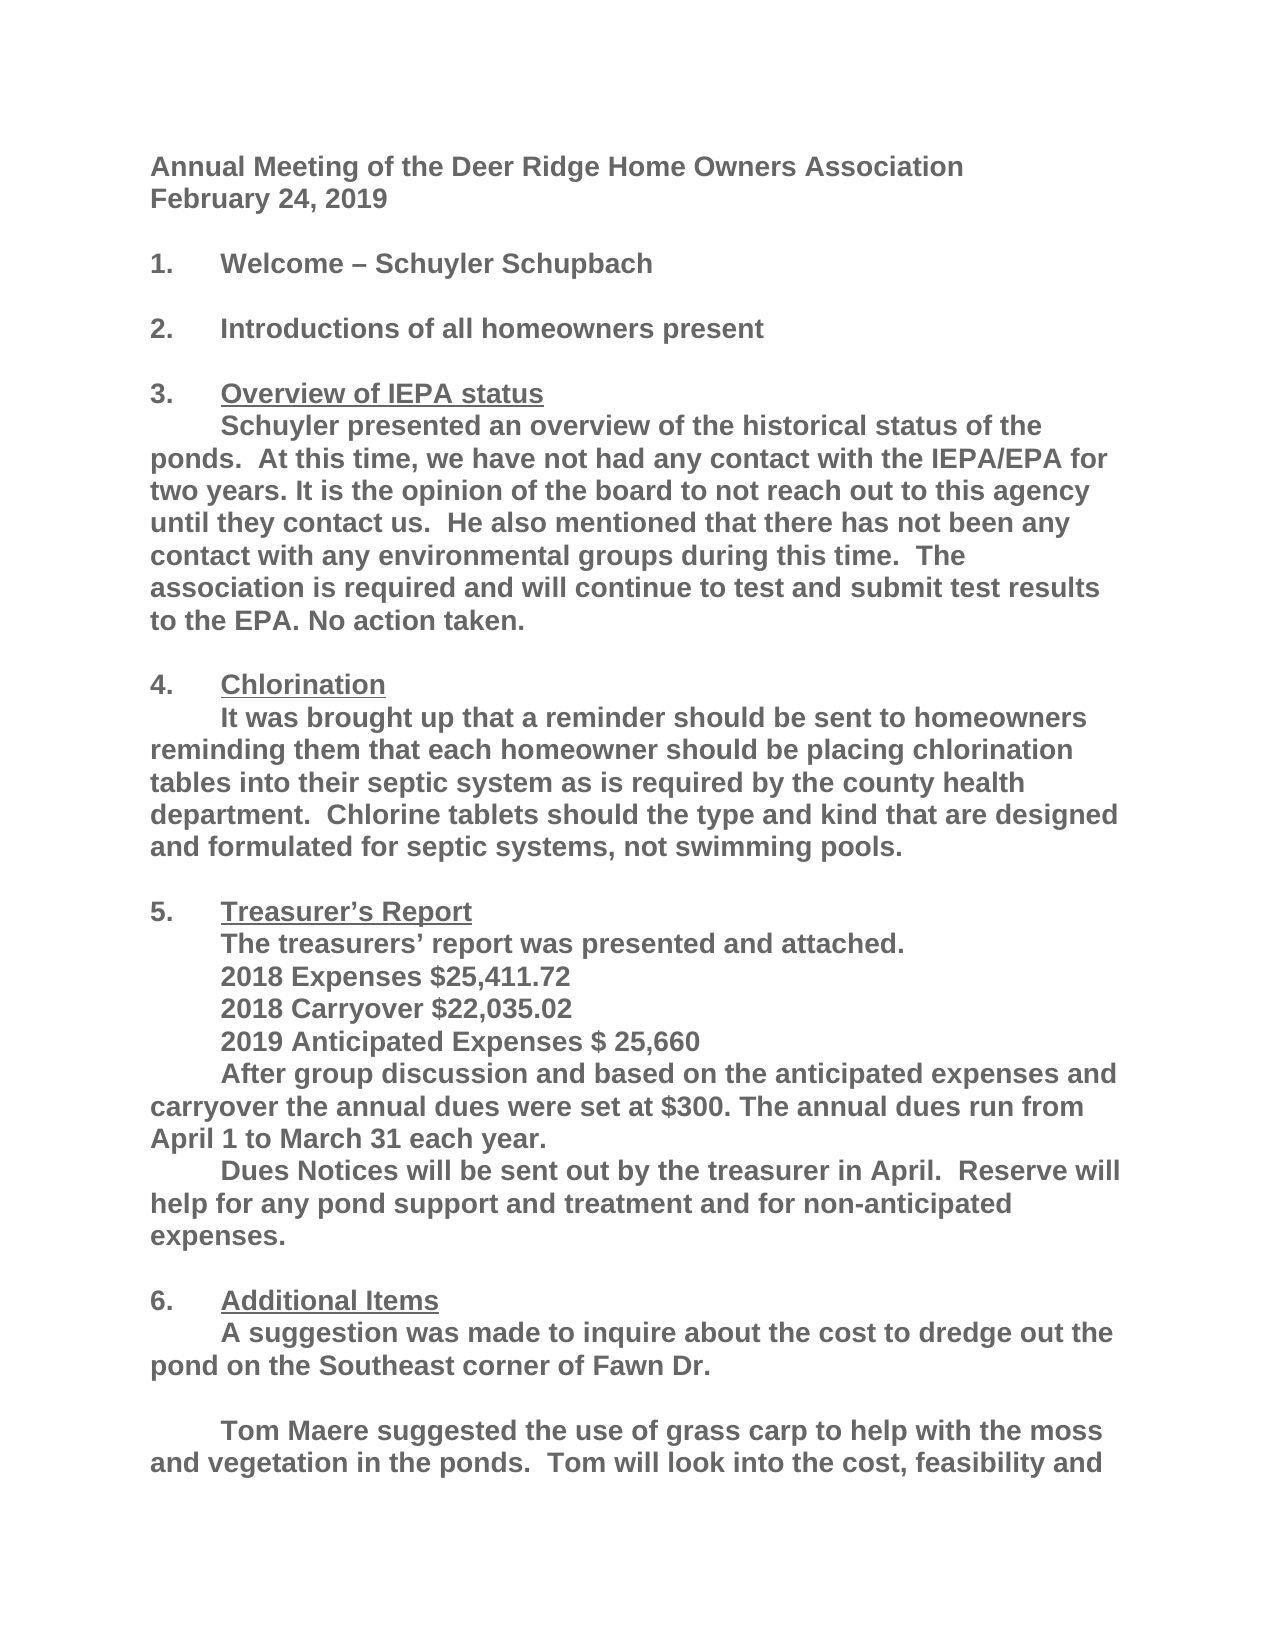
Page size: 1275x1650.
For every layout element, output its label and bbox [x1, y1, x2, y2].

text [150, 150, 1125, 1478]
